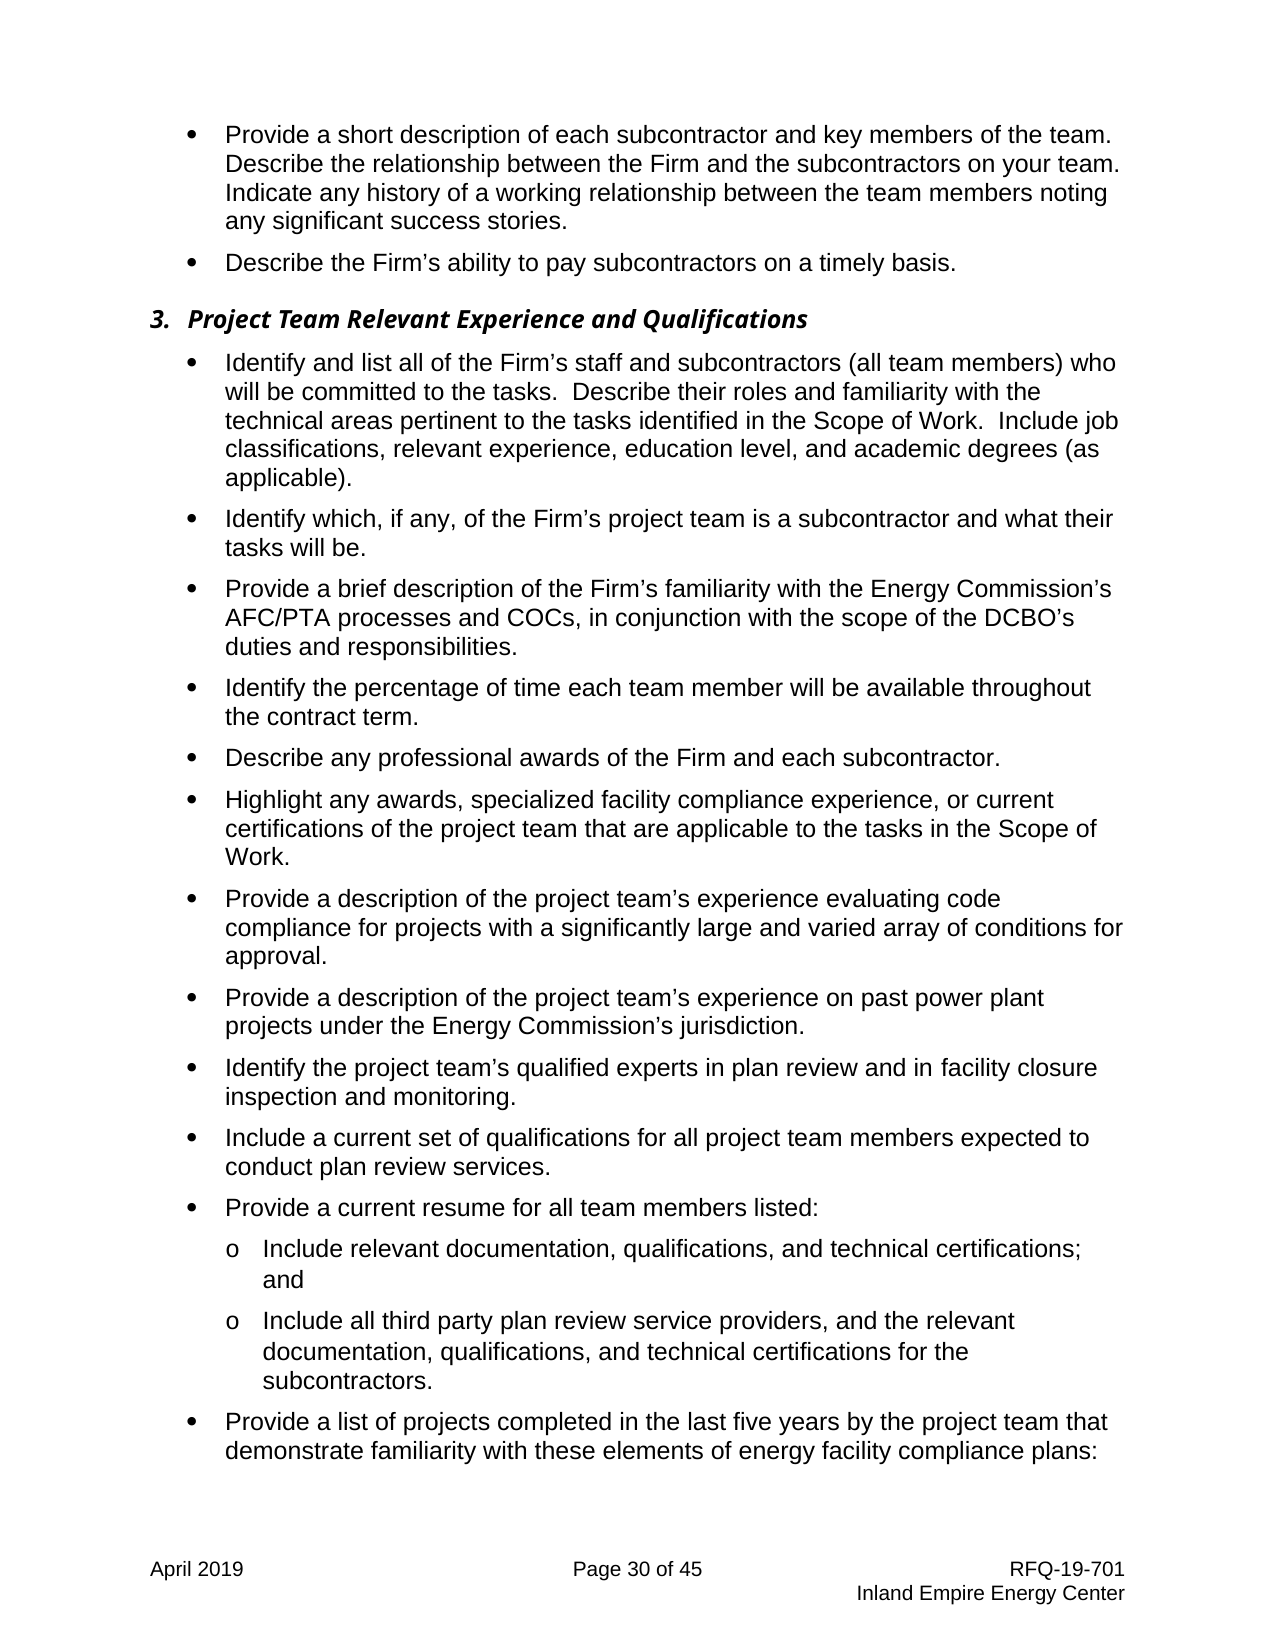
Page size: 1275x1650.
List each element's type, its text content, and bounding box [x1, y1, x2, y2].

list Include all third party plan review service providers, and the relevant documentation, qualifications, and technical certifications for the subcontractors. [225, 1306, 1125, 1395]
list Describe any professional awards of the Firm and each subcontractor. [187, 743, 1125, 772]
list Highlight any awards, specialized facility compliance experience, or current certifications of the project team that are applicable to the tasks in the Scope of Work. [187, 785, 1125, 871]
list Identify the percentage of time each team member will be available throughout the contract term. [187, 673, 1125, 731]
list Identify and list all of the Firm’s staff and subcontractors (all team members) who will be committed to the tasks. Describe their roles and familiarity with the technical areas pertinent to the tasks identified in the Scope of Work. Include job classifications, relevant experience, education level, and academic degrees (as applicable). [187, 348, 1125, 492]
list Provide a list of projects completed in the last five years by the project team that demonstrate familiarity with these elements of energy facility compliance plans: [187, 1407, 1125, 1465]
list Provide a description of the project team’s experience on past power plant projects under the Energy Commission’s jurisdiction. [187, 982, 1125, 1040]
list Provide a short description of each subcontractor and key members of the team. Describe the relationship between the Firm and the subcontractors on your team. Indicate any history of a working relationship between the team members noting any significant success stories. [187, 120, 1125, 235]
list Identify the project team’s qualified experts in plan review and in facility closure inspection and monitoring. [187, 1053, 1125, 1110]
list Provide a description of the project team’s experience evaluating code compliance for projects with a significantly large and varied array of conditions for approval. [187, 884, 1125, 970]
list Include a current set of qualifications for all project team members expected to conduct plan review services. [187, 1123, 1125, 1180]
list Identify which, if any, of the Firm’s project team is a subcontractor and what their tasks will be. [187, 504, 1125, 562]
subtitle Project Team Relevant Experience and Qualifications [150, 301, 1125, 336]
list Include relevant documentation, qualifications, and technical certifications; and [225, 1234, 1125, 1294]
list Describe the Firm’s ability to pay subcontractors on a timely basis. [187, 248, 1125, 276]
list Provide a current resume for all team members listed: [187, 1193, 1125, 1222]
list Provide a brief description of the Firm’s familiarity with the Energy Commission’s AFC/PTA processes and COCs, in conjunction with the scope of the DCBO’s duties and responsibilities. [187, 574, 1125, 661]
